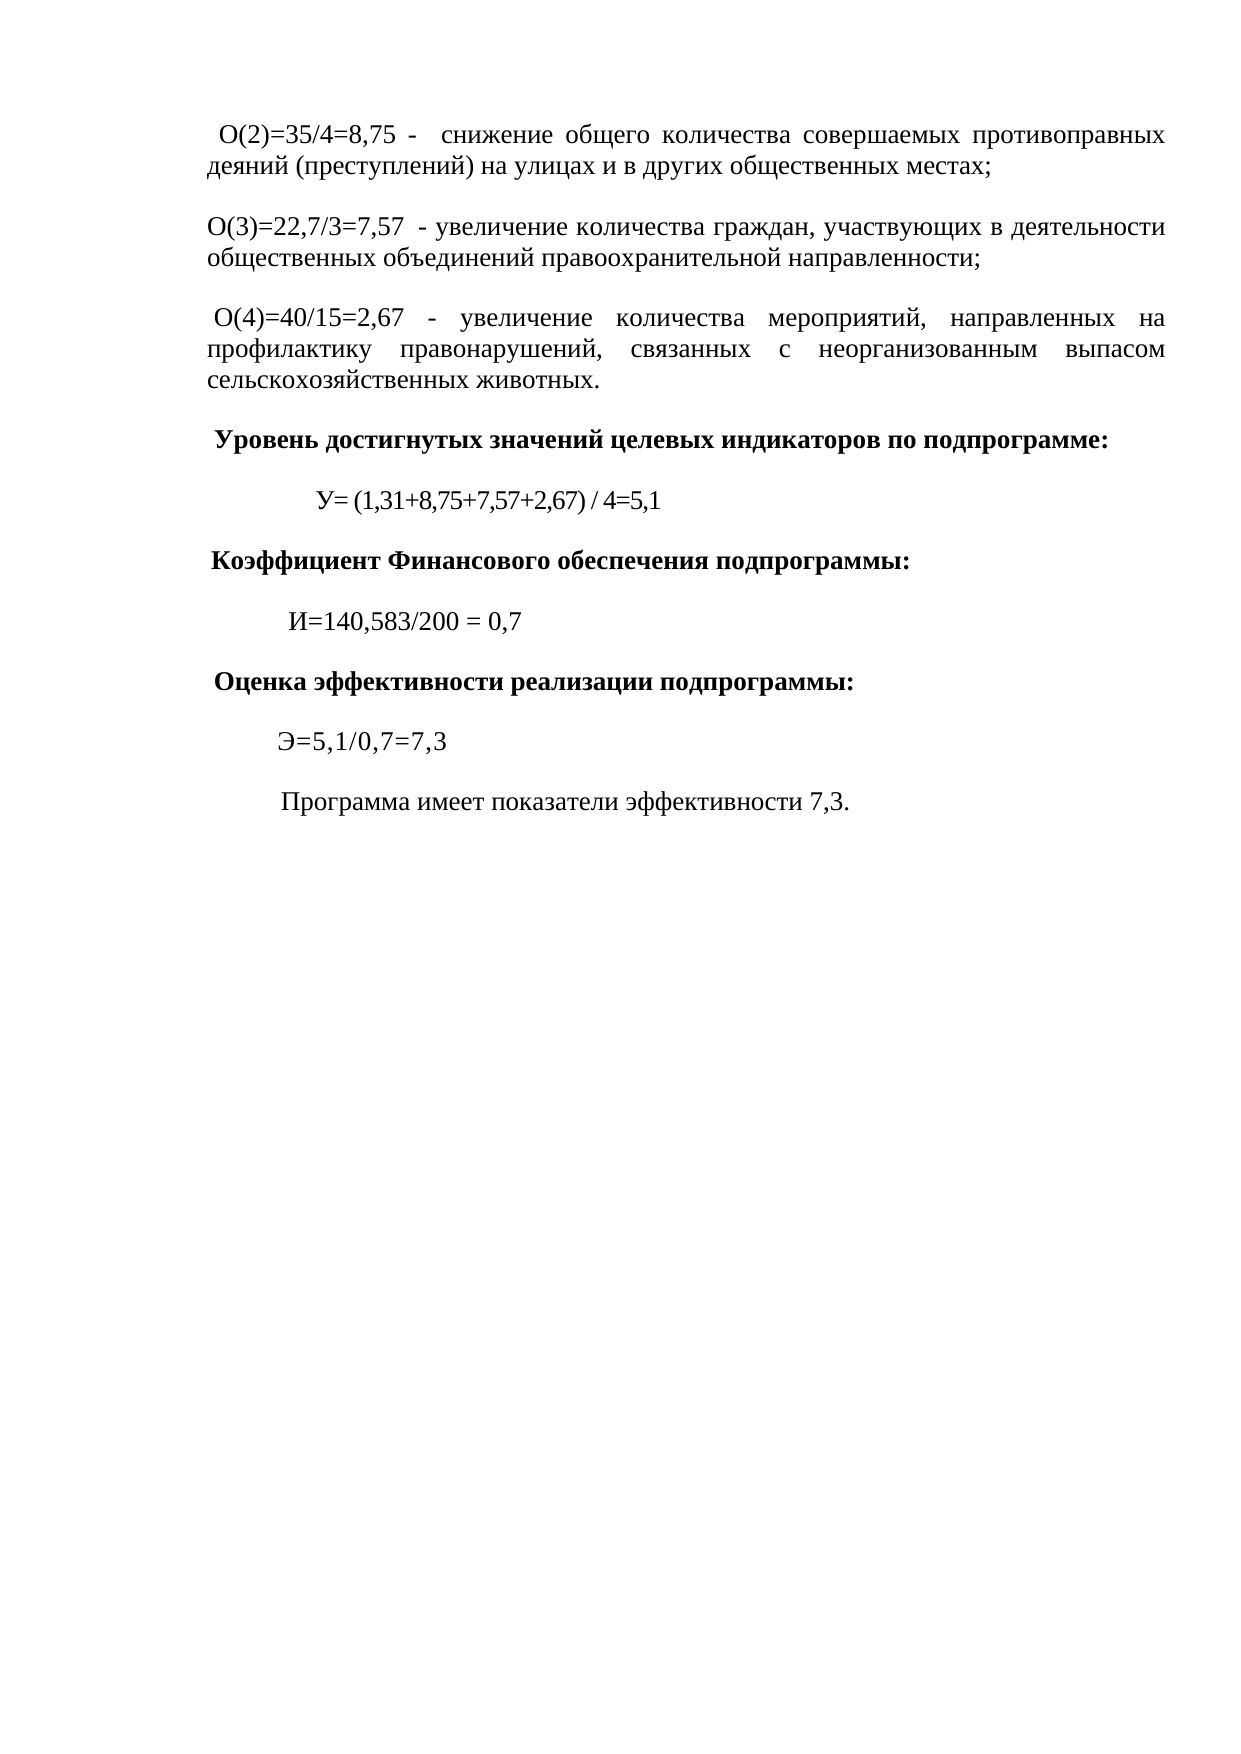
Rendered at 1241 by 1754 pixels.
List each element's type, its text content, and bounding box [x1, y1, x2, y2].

text О(2)=35/4=8,75 - снижение общего количества совершаемых противоправных деяний (преступлений) на улицах и в других общественных местах; [207, 118, 1167, 180]
text Коэффициент Финансового обеспечения подпрограммы: [207, 544, 1167, 575]
text Программа имеет показатели эффективности 7,3. [207, 786, 1167, 817]
text Э=5,1/0,7=7,3 [207, 725, 1167, 756]
text И=140,583/200 = 0,7 [207, 604, 1167, 636]
text О(4)=40/15=2,67 - увеличение количества мероприятий, направленных на профилактику правонарушений, связанных с неорганизованным выпасом сельскохозяйственных животных. [207, 301, 1167, 394]
text Оценка эффективности реализации подпрограммы: [207, 665, 1167, 696]
text У= (1,31+8,75+7,57+2,67) / 4=5,1 [207, 484, 1167, 515]
text О(3)=22,7/3=7,57 - увеличение количества граждан, участвующих в деятельности общественных объединений правоохранительной направленности; [207, 209, 1167, 272]
text Уровень достигнутых значений целевых индикаторов по подпрограмме: [207, 424, 1167, 455]
